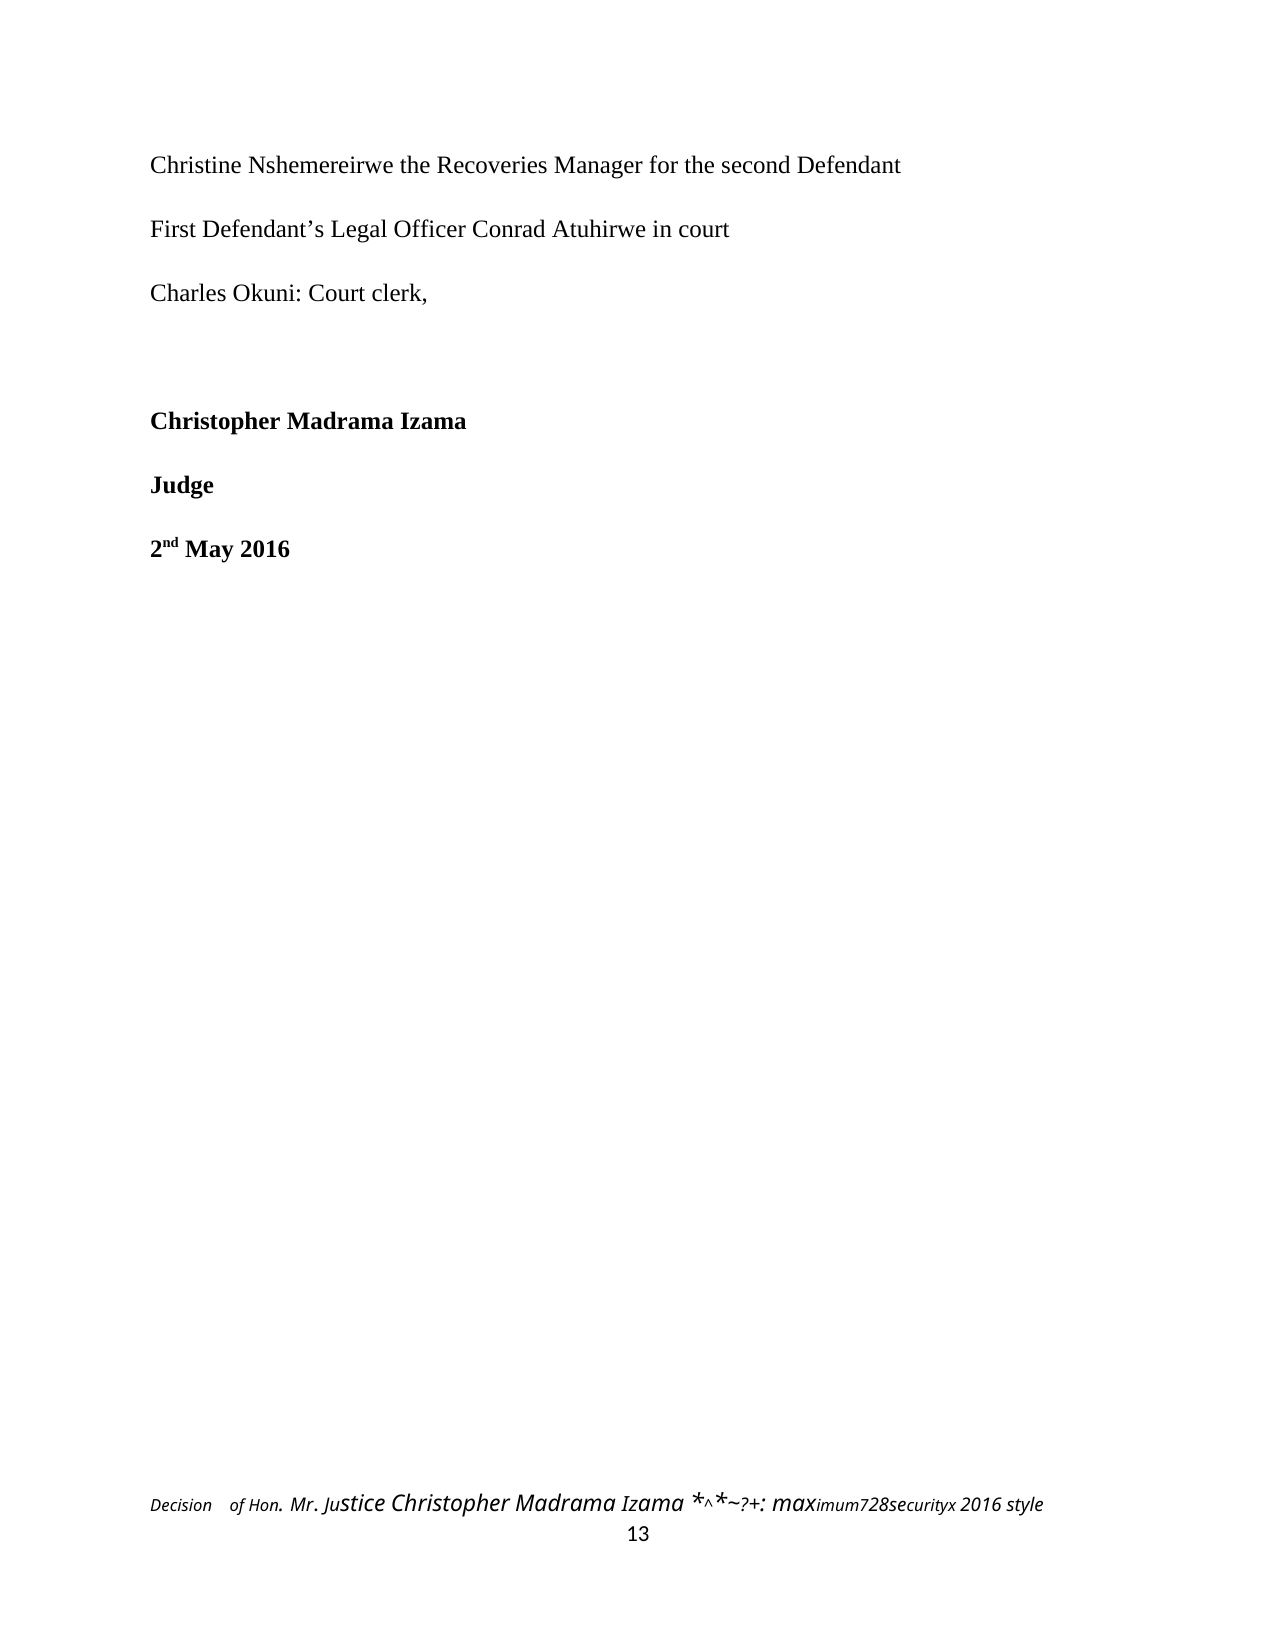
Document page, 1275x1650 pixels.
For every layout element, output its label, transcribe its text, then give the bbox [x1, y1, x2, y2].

text First Defendant’s Legal Officer Conrad Atuhirwe in court [150, 214, 1125, 243]
text Judge [150, 470, 1125, 498]
text Charles Okuni: Court clerk, [150, 278, 1125, 307]
text Christopher Madrama Izama [150, 406, 1125, 434]
text 2nd May 2016 [150, 534, 1125, 562]
text Christine Nshemereirwe the Recoveries Manager for the second Defendant [150, 150, 1125, 179]
